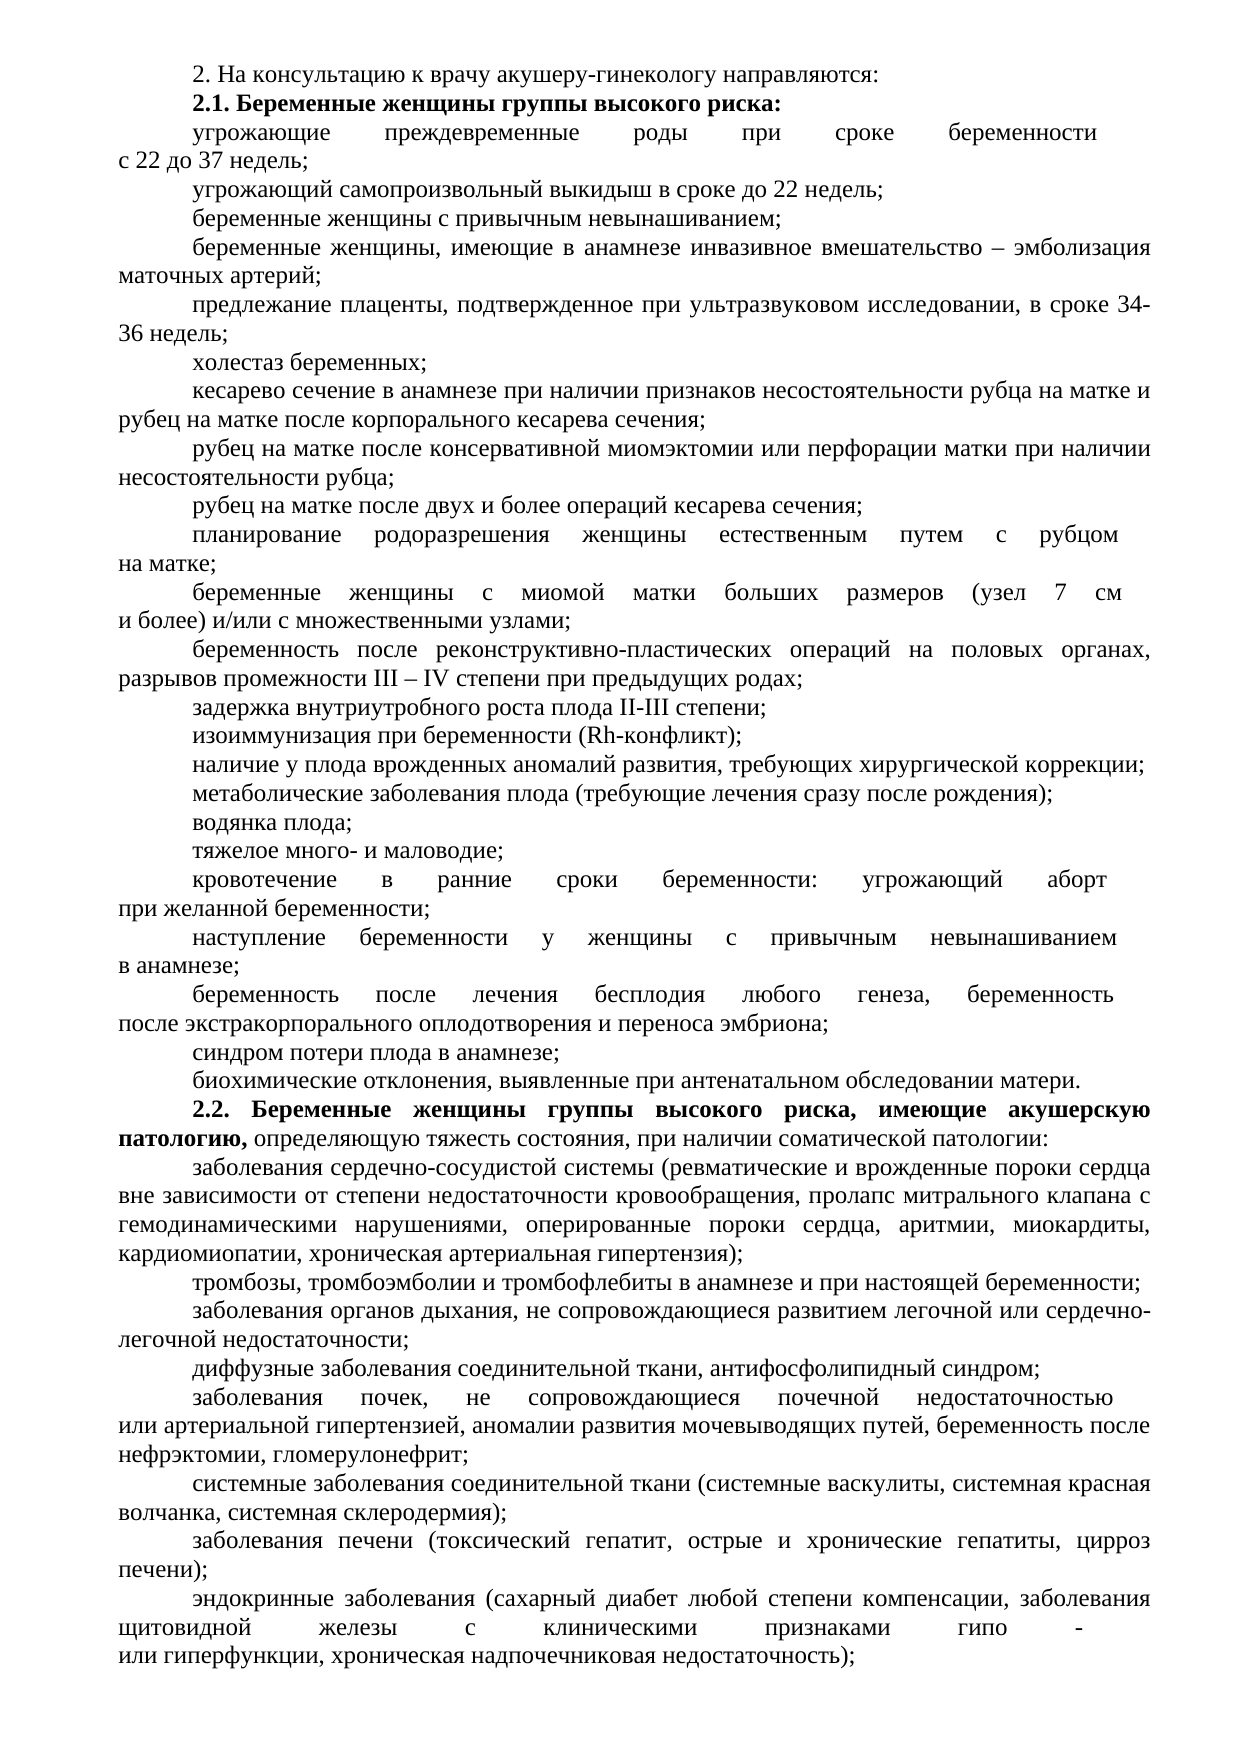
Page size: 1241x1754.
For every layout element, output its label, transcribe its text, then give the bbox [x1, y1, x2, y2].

text системные заболевания соединительной ткани (системные васкулиты, системная красная волчанка, системная склеродермия); [118, 1468, 1152, 1525]
text 2.2. Беременные женщины группы высокого риска, имеющие акушерскую патологию, определяющую тяжесть состояния, при наличии соматической патологии: [118, 1094, 1152, 1152]
text водянка плода; [118, 807, 1152, 835]
text эндокринные заболевания (сахарный диабет любой степени компенсации, заболевания щитовидной железы с клиническими признаками гипо - или гиперфункции, хроническая надпочечниковая недостаточность); [118, 1583, 1152, 1669]
text угрожающие преждевременные роды при сроке беременности с 22 до 37 недель; [118, 117, 1152, 174]
text синдром потери плода в анамнезе; [118, 1037, 1152, 1065]
text наличие у плода врожденных аномалий развития, требующих хирургической коррекции; [118, 749, 1152, 778]
text биохимические отклонения, выявленные при антенатальном обследовании матери. [118, 1065, 1152, 1094]
text диффузные заболевания соединительной ткани, антифосфолипидный синдром; [118, 1353, 1152, 1382]
text заболевания сердечно-сосудистой системы (ревматические и врожденные пороки сердца вне зависимости от степени недостаточности кровообращения, пролапс митрального клапана с гемодинамическими нарушениями, оперированные пороки сердца, аритмии, миокардиты, кардиомиопатии, хроническая артериальная гипертензия); [118, 1152, 1152, 1267]
text кровотечение в ранние сроки беременности: угрожающий аборт при желанной беременности; [118, 864, 1152, 922]
text тромбозы, тромбоэмболии и тромбофлебиты в анамнезе и при настоящей беременности; [118, 1267, 1152, 1295]
text беременность после реконструктивно-пластических операций на половых органах, разрывов промежности III – IV степени при предыдущих родах; [118, 634, 1152, 692]
text беременность после лечения бесплодия любого генеза, беременность после экстракорпорального оплодотворения и переноса эмбриона; [118, 979, 1152, 1037]
text холестаз беременных; [118, 347, 1152, 375]
text рубец на матке после двух и более операций кесарева сечения; [118, 490, 1152, 519]
text беременные женщины с привычным невынашиванием; [118, 203, 1152, 232]
text задержка внутриутробного роста плода II-III степени; [118, 692, 1152, 720]
text предлежание плаценты, подтвержденное при ультразвуковом исследовании, в сроке 34-36 недель; [118, 289, 1152, 347]
text планирование родоразрешения женщины естественным путем с рубцом на матке; [118, 519, 1152, 577]
text угрожающий самопроизвольный выкидыш в сроке до 22 недель; [118, 174, 1152, 203]
text метаболические заболевания плода (требующие лечения сразу после рождения); [118, 778, 1152, 807]
text рубец на матке после консервативной миомэктомии или перфорации матки при наличии несостоятельности рубца; [118, 433, 1152, 490]
text кесарево сечение в анамнезе при наличии признаков несостоятельности рубца на матке и рубец на матке после корпорального кесарева сечения; [118, 375, 1152, 433]
text изоиммунизация при беременности (Rh-конфликт); [118, 720, 1152, 749]
list 2.1. Беременные женщины группы высокого риска: [118, 88, 1152, 117]
text заболевания печени (токсический гепатит, острые и хронические гепатиты, цирроз печени); [118, 1525, 1152, 1583]
text наступление беременности у женщины с привычным невынашиванием в анамнезе; [118, 922, 1152, 979]
text тяжелое много- и маловодие; [118, 835, 1152, 864]
text беременные женщины, имеющие в анамнезе инвазивное вмешательство – эмболизация маточных артерий; [118, 232, 1152, 289]
text заболевания почек, не сопровождающиеся почечной недостаточностью или артериальной гипертензией, аномалии развития мочевыводящих путей, беременность после нефрэктомии, гломерулонефрит; [118, 1382, 1152, 1468]
list 2. На консультацию к врачу акушеру-гинекологу направляются: [118, 59, 1152, 88]
text беременные женщины с миомой матки больших размеров (узел 7 см и более) и/или с множественными узлами; [118, 577, 1152, 634]
text заболевания органов дыхания, не сопровождающиеся развитием легочной или сердечно-легочной недостаточности; [118, 1295, 1152, 1353]
